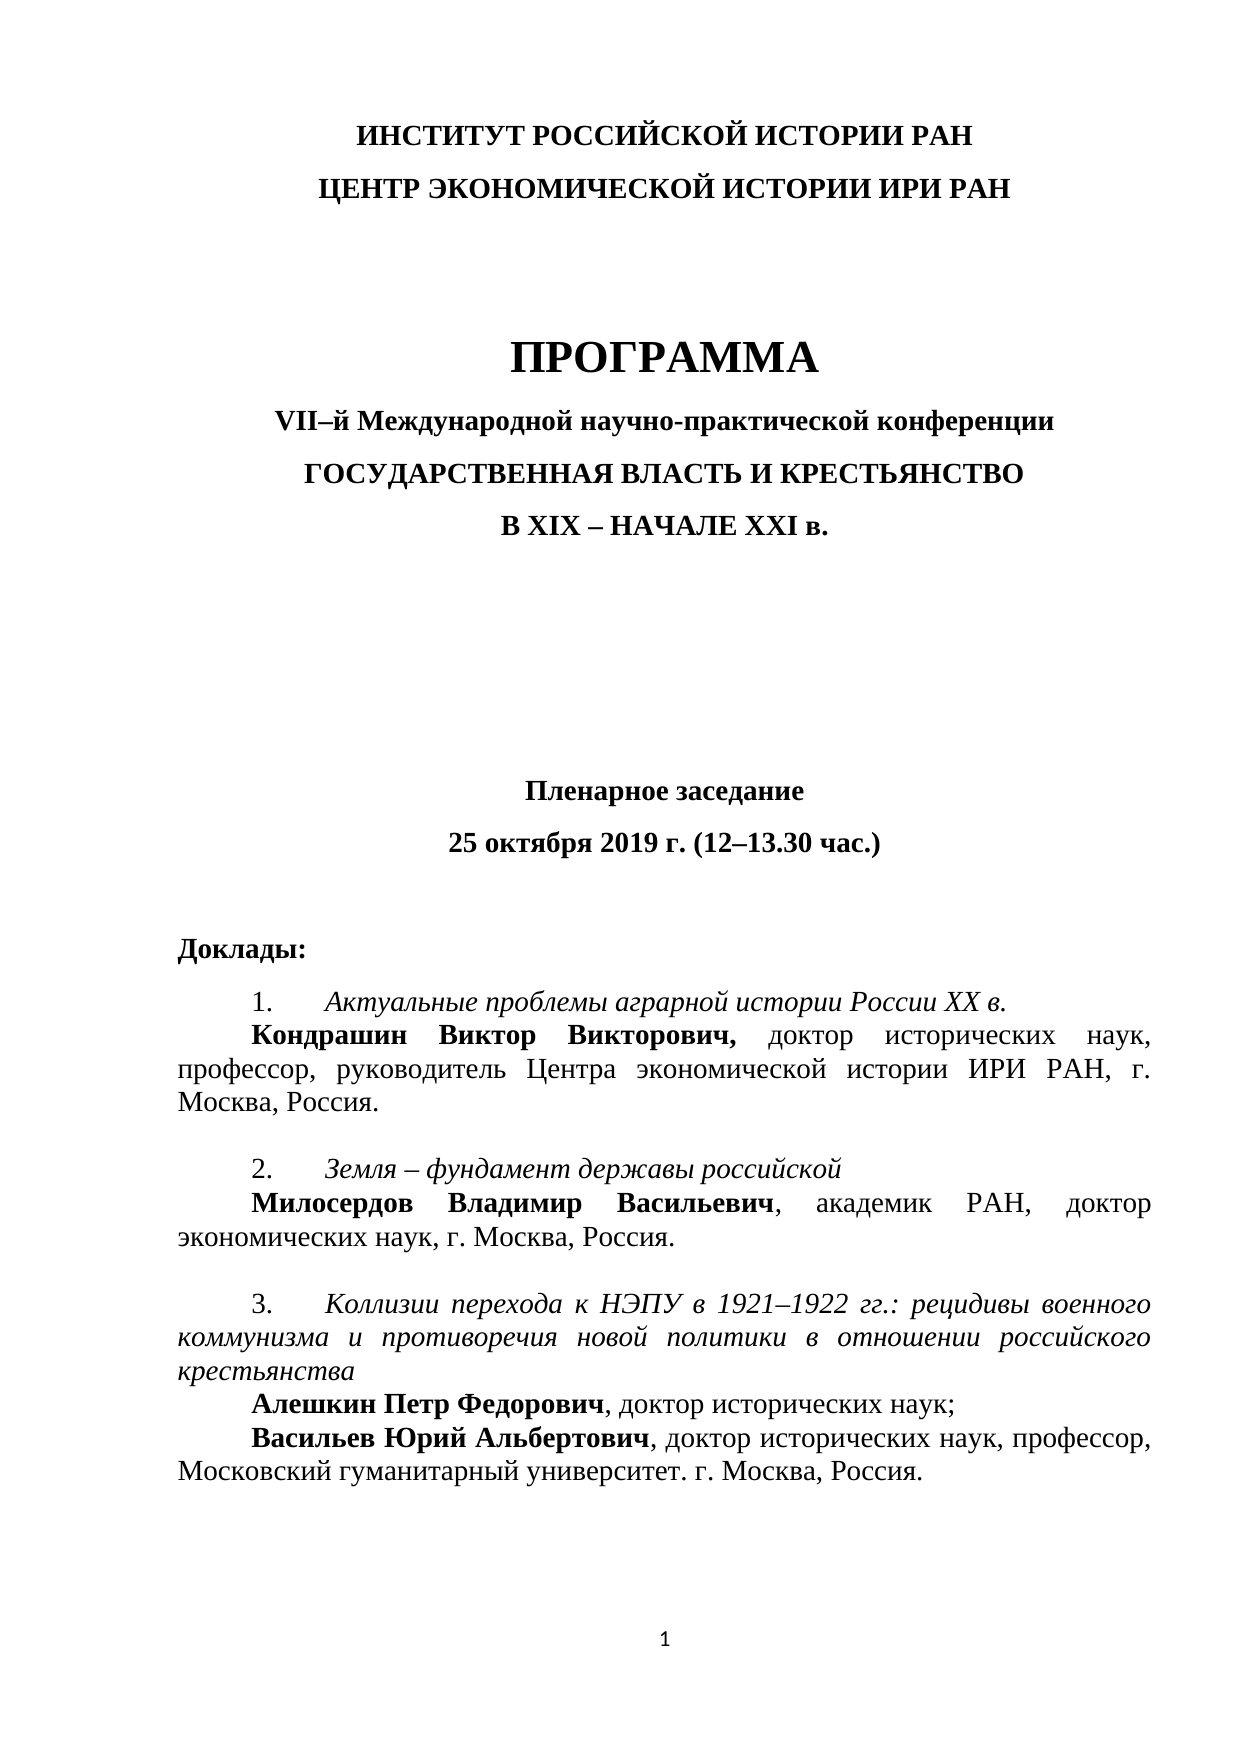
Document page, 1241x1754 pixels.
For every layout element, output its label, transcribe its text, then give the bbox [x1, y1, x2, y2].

text ЦЕНТР ЭКОНОМИЧЕСКОЙ ИСТОРИИ ИРИ РАН [177, 171, 1152, 204]
text ГОСУДАРСТВЕННАЯ ВЛАСТЬ И КРЕСТЬЯНСТВО [177, 456, 1152, 489]
text VII–й Международной научно-практической конференции [177, 403, 1152, 436]
text В ХIХ – НАЧАЛЕ XXI в. [177, 508, 1152, 542]
list Кондрашин Виктор Викторович, доктор исторических наук, профессор, руководитель Центра экономической истории ИРИ РАН, г. Москва, Россия. [177, 1017, 1152, 1118]
text ИНСТИТУТ РОССИЙСКОЙ ИСТОРИИ РАН [177, 118, 1152, 152]
list Васильев Юрий Альбертович, доктор исторических наук, профессор, Московский гуманитарный университет. г. Москва, Россия. [177, 1420, 1152, 1487]
list Коллизии перехода к НЭПУ в 1921–1922 гг.: рецидивы военного коммунизма и противоречия новой политики в отношении российского крестьянства [177, 1286, 1152, 1386]
list Милосердов Владимир Васильевич, академик РАН, доктор экономических наук, г. Москва, Россия. [177, 1185, 1152, 1252]
text Пленарное заседание [177, 773, 1152, 806]
list Алешкин Петр Федорович, доктор исторических наук; [177, 1386, 1152, 1420]
text 25 октября . (12–13.30 час.) [177, 825, 1152, 859]
text Доклады: [177, 931, 1152, 964]
list Актуальные проблемы аграрной истории России ХХ в. [177, 984, 1152, 1017]
list Земля – фундамент державы российской [177, 1152, 1152, 1185]
text ПРОГРАММА [177, 329, 1152, 382]
